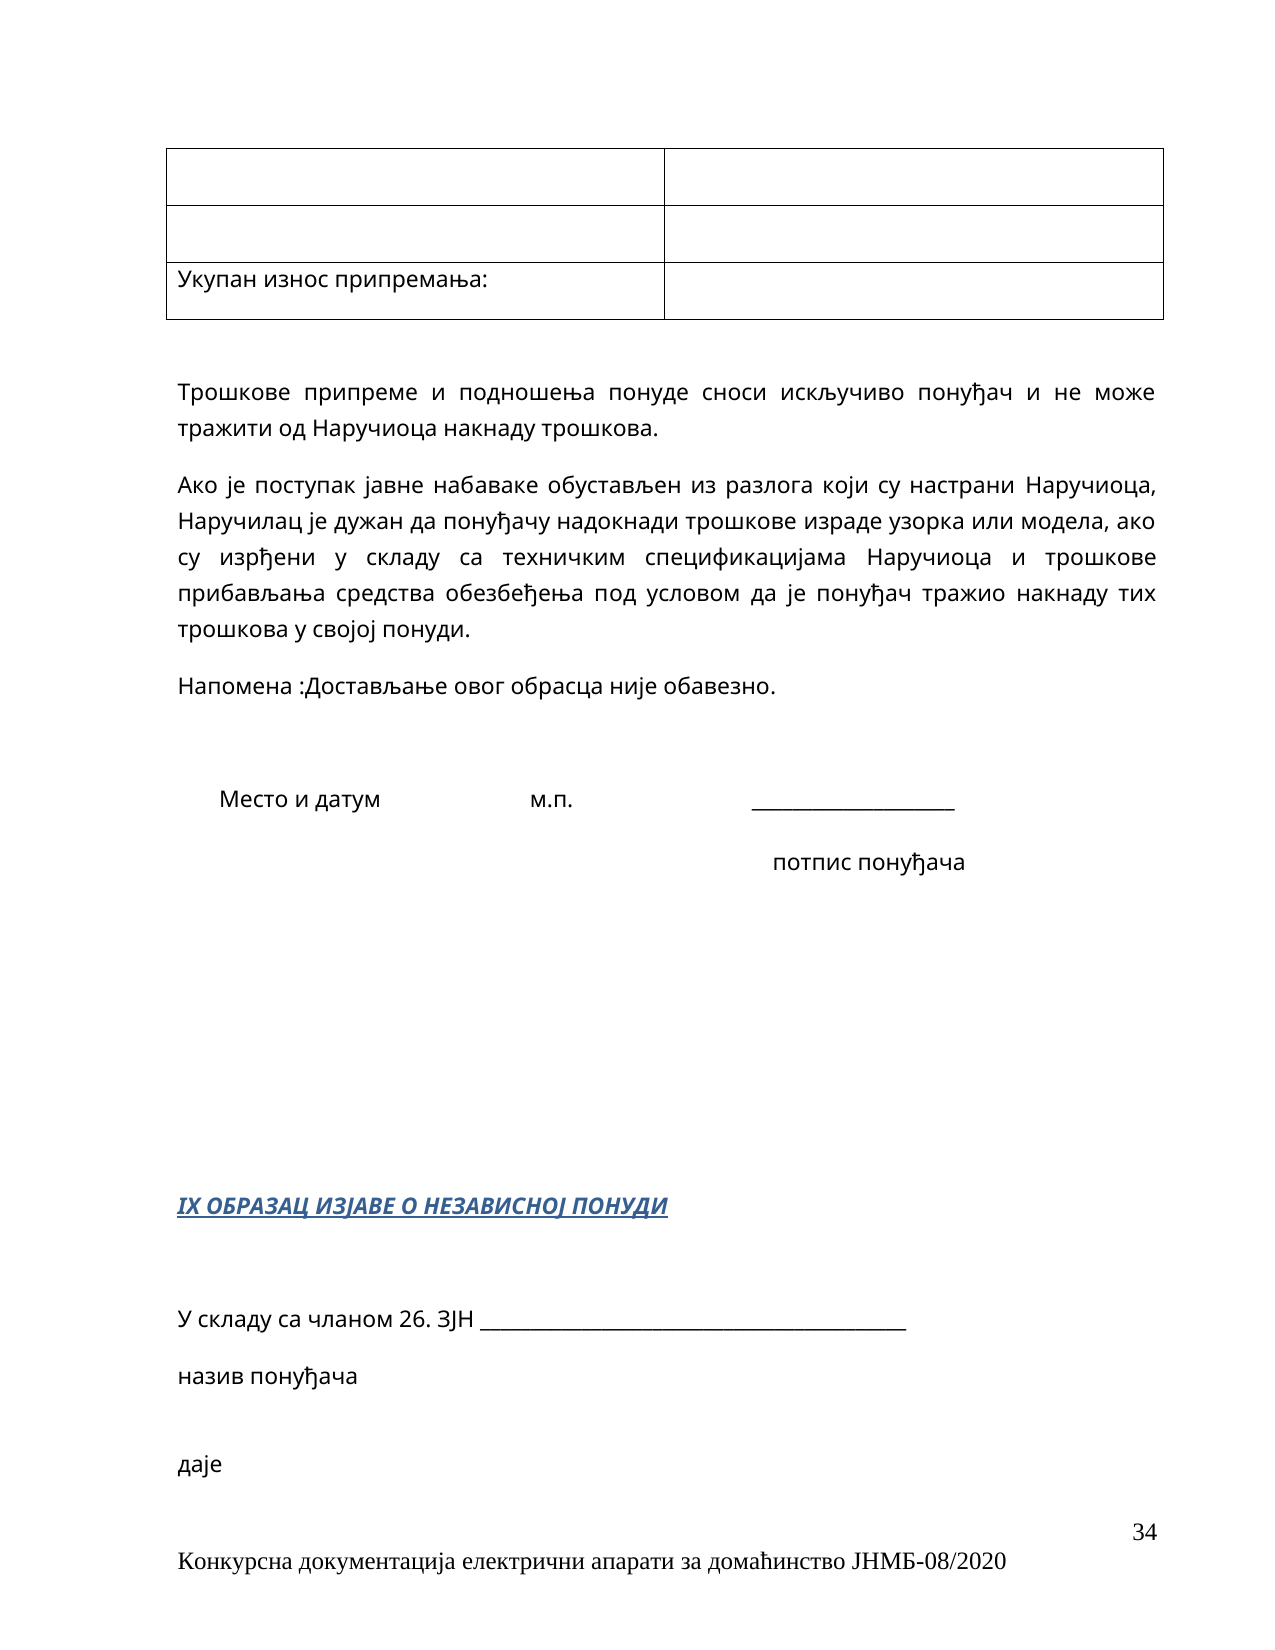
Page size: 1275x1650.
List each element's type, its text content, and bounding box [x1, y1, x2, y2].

table_cell [665, 149, 1163, 204]
text Место и датум м.п. ____________________ [177, 783, 1157, 814]
table_cell [665, 263, 1163, 318]
text даје [177, 1448, 1157, 1479]
text Ако је поступак јавне набаваке обустављен из разлога који су настрани Наручиоца, Наручилац је дужан да понуђачу надокнади трошкове израде узорка или модела, ако су изрђени у складу са техничким спецификацијама Наручиоца и трошкове прибављања средства обезбеђења под условом да је понуђач тражио накнаду тих трошкова у својој понуди. [177, 469, 1157, 644]
table_cell Укупан износ припремања: [167, 263, 664, 318]
subtitle назив понуђача [177, 1360, 1157, 1391]
text IX ОБРАЗАЦ ИЗЈАВЕ О НЕЗАВИСНОЈ ПОНУДИ [177, 1190, 1157, 1221]
text У складу са чланом 26. ЗЈН __________________________________________ [177, 1303, 1157, 1335]
table_cell [665, 206, 1163, 262]
text потпис понуђача [177, 846, 1157, 877]
text Напомена :Достављање овог обрасца није обавезно. [177, 669, 1157, 701]
text Трошкове припреме и подношења понуде сноси искључиво понуђач и не може тражити од Наручиоца накнаду трошкова. [177, 376, 1157, 443]
table_cell [167, 149, 664, 204]
table_cell [167, 206, 664, 262]
